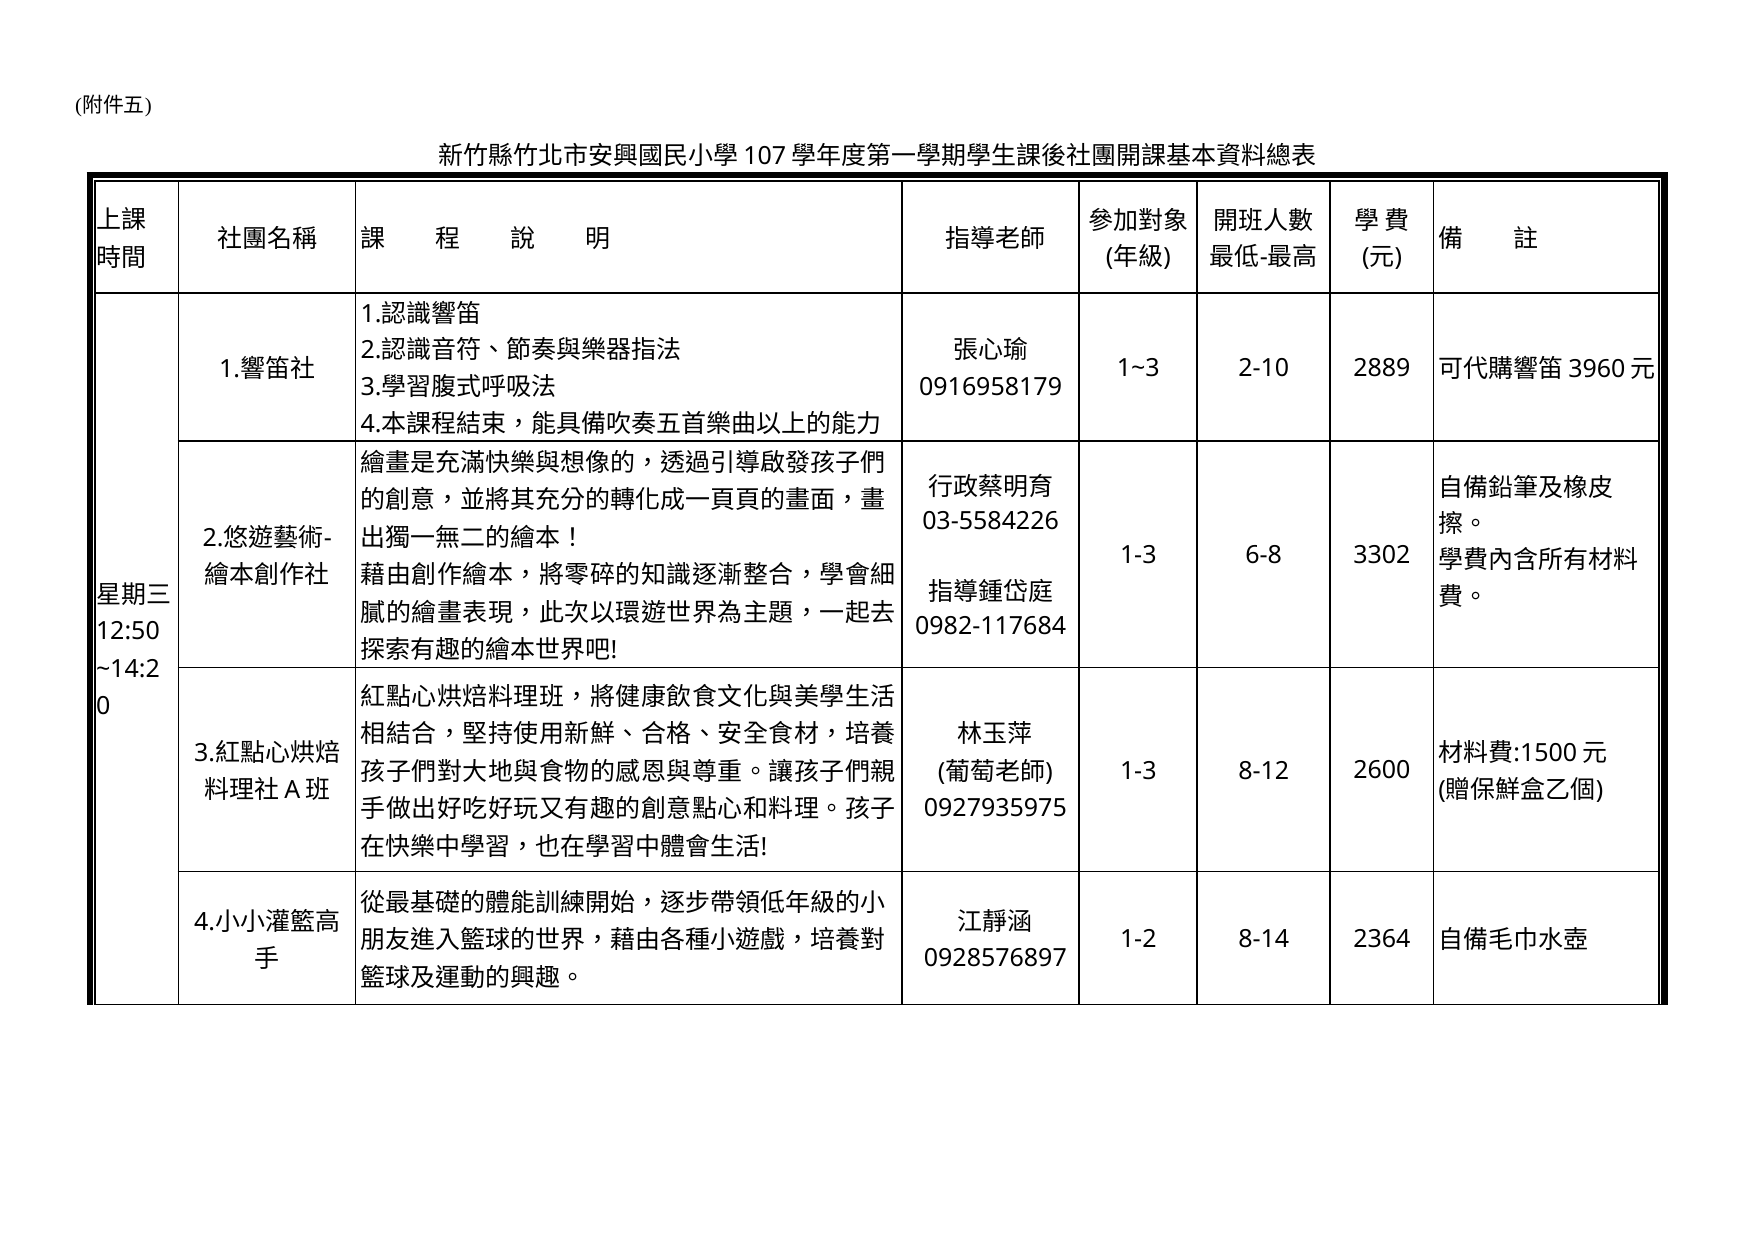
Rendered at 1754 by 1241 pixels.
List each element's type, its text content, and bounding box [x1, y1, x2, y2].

table_cell 1-2 [1080, 872, 1196, 1004]
table_cell 行政蔡明育 03-5584226 指導鍾岱庭 0982-117684 [903, 442, 1078, 667]
table_cell 1~3 [1080, 294, 1196, 440]
table_header 指導老師 [903, 182, 1078, 292]
table_header 學 費 (元) [1331, 182, 1433, 292]
table_cell 從最基礎的體能訓練開始，逐步帶領低年級的小朋友進入籃球的世界，藉由各種小遊戲，培養對籃球及運動的興趣。 [356, 872, 901, 1004]
table_cell 材料費:1500元 (贈保鮮盒乙個) [1434, 668, 1658, 871]
table_cell 2-10 [1198, 294, 1329, 440]
table_cell 可代購響笛3960元 [1434, 294, 1658, 440]
table_header 備 註 [1434, 182, 1658, 292]
table_header 社團名稱 [179, 182, 355, 292]
table_cell 繪畫是充滿快樂與想像的，透過引導啟發孩子們的創意，並將其充分的轉化成一頁頁的畫面，畫出獨一無二的繪本！ 藉由創作繪本，將零碎的知識逐漸整合，學會細膩的繪畫表現，此次以環遊世界為主題，一起去探索有趣的繪本世界吧! [356, 442, 901, 667]
table_cell 6-8 [1198, 442, 1329, 667]
table_cell 1-3 [1080, 442, 1196, 667]
table_header 上課 時間 [96, 182, 178, 292]
text 新竹縣竹北市安興國民小學107學年度第一學期學生課後社團開課基本資料總表 [75, 136, 1679, 172]
table_cell 張心瑜 0916958179 [903, 294, 1078, 440]
table_cell 3302 [1331, 442, 1433, 667]
table_cell 1.響笛社 [179, 294, 355, 440]
table_cell 2.悠遊藝術- 繪本創作社 [179, 442, 355, 667]
table_cell 星期三12:50~14:20 星期三12:50~14:20 星期三12:50~14:20 [96, 294, 178, 1004]
table_cell 2889 [1331, 294, 1433, 440]
table_cell 2364 [1331, 872, 1433, 1004]
table_cell 林玉萍 (葡萄老師) 0927935975 [903, 668, 1078, 871]
table_cell 8-14 [1198, 872, 1329, 1004]
table_cell 紅點心烘焙料理班，將健康飲食文化與美學生活相結合，堅持使用新鮮、合格、安全食材，培養孩子們對大地與食物的感恩與尊重。讓孩子們親手做出好吃好玩又有趣的創意點心和料理。孩子在快樂中學習，也在學習中體會生活! [356, 668, 901, 871]
table_cell 2600 [1331, 668, 1433, 871]
table_cell 4.小小灌籃高手 [179, 872, 355, 1004]
table_cell 8-12 [1198, 668, 1329, 871]
table_header 課 程 說 明 [356, 182, 901, 292]
table_header 開班人數 最低-最高 [1198, 182, 1329, 292]
table_cell 1.認識響笛 2.認識音符、節奏與樂器指法 3.學習腹式呼吸法 4.本課程結束，能具備吹奏五首樂曲以上的能力 [356, 294, 901, 440]
table_cell 1-3 [1080, 668, 1196, 871]
table_header 參加對象 (年級) [1080, 182, 1196, 292]
table_cell 自備毛巾水壺 [1434, 872, 1658, 1004]
table_cell 自備鉛筆及橡皮擦。 學費內含所有材料費。 [1434, 442, 1658, 667]
table_cell 3.紅點心烘焙料理社A班 [179, 668, 355, 871]
table_cell 江靜涵 0928576897 [903, 872, 1078, 1004]
